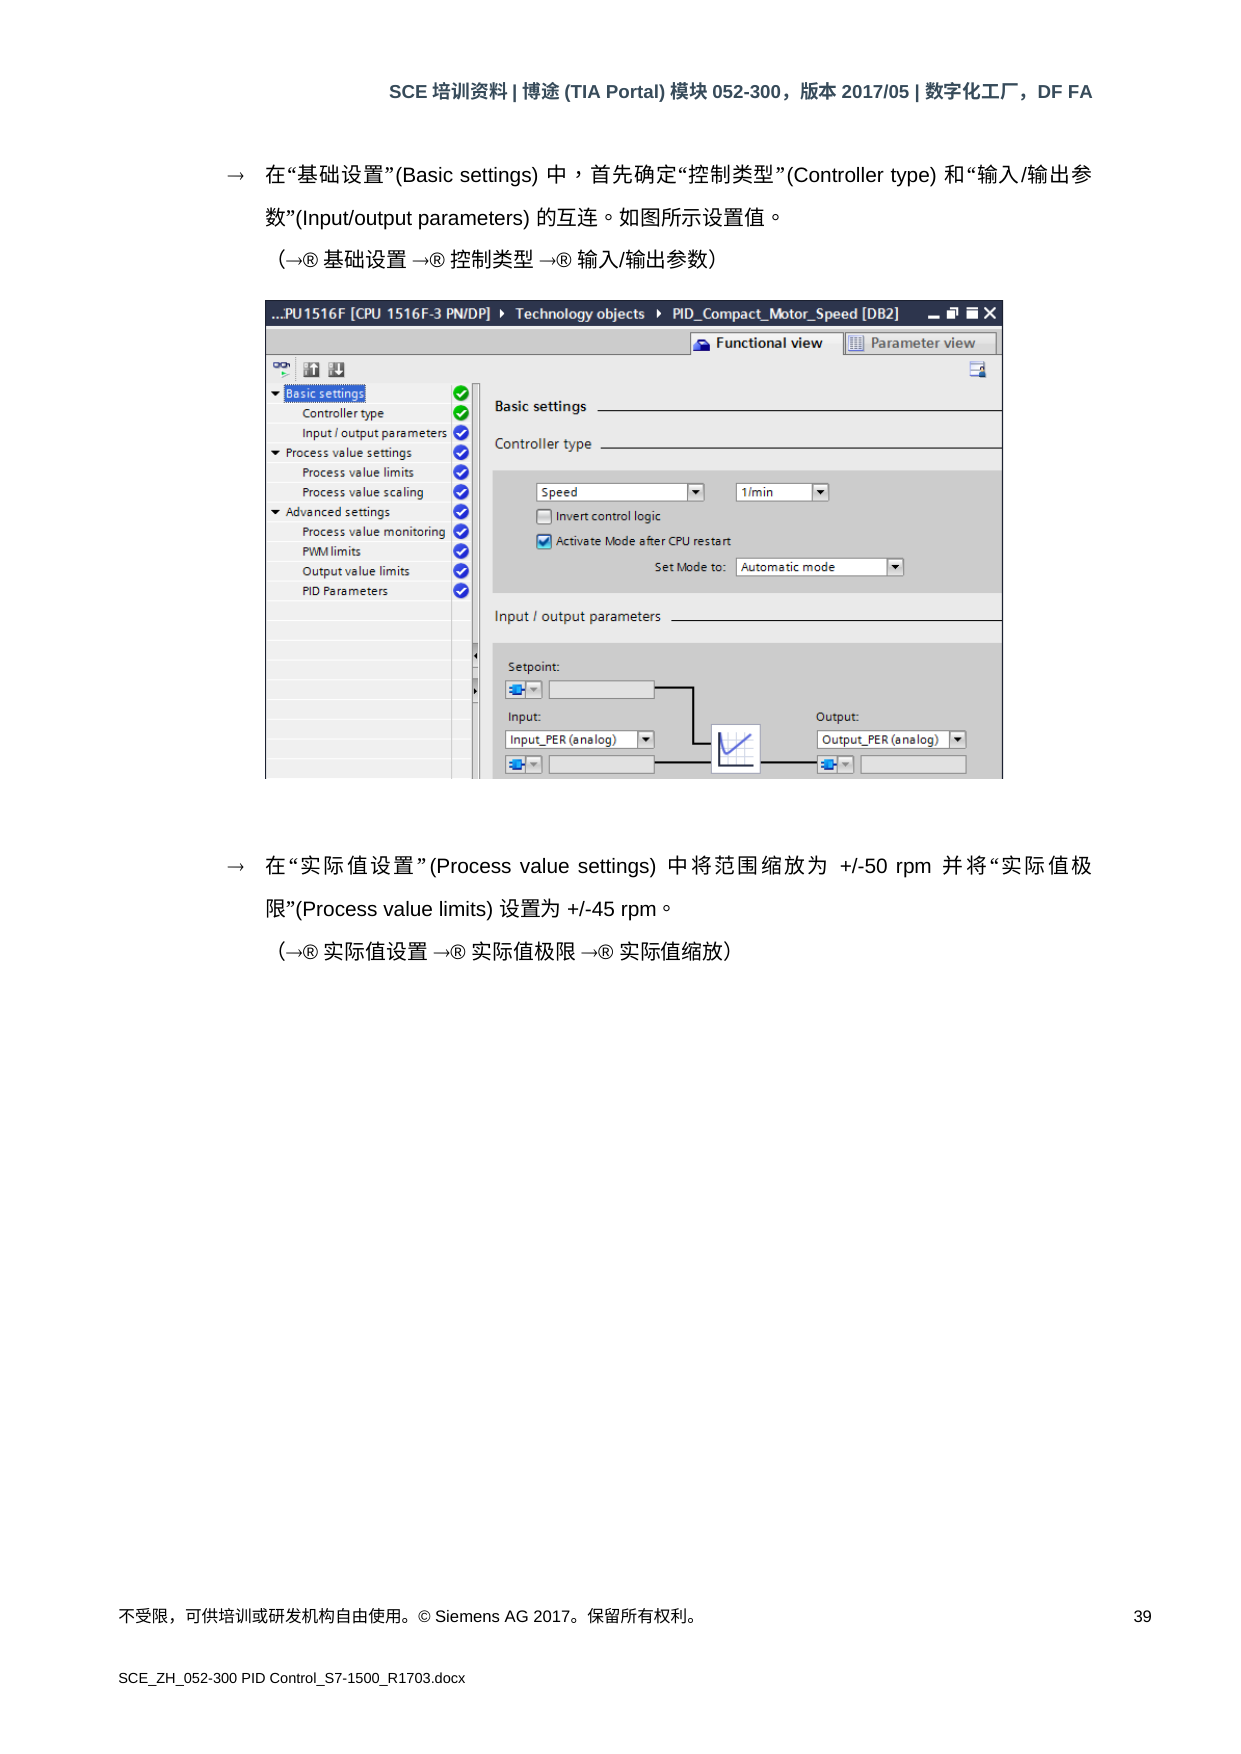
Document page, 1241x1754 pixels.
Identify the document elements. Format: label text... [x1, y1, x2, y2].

picture [265, 300, 1004, 779]
text 在“基础设置”(Basic settings) 中，首先确定“控制类型”(Controller type) 和“输入/输出参数”(Input/output parameters) 的互连。如图所示设置值。 （® 基础设置 ® 控制类型 ® 输入/输出参数） [227, 160, 1092, 274]
text 在“实际值设置”(Process value settings) 中将范围缩放为 +/-50 rpm 并将“实际值极限”(Process value limits) 设置为 +/-45 rpm。 （® 实际值设置 ® 实际值极限 ® 实际值缩放） [227, 852, 1092, 965]
